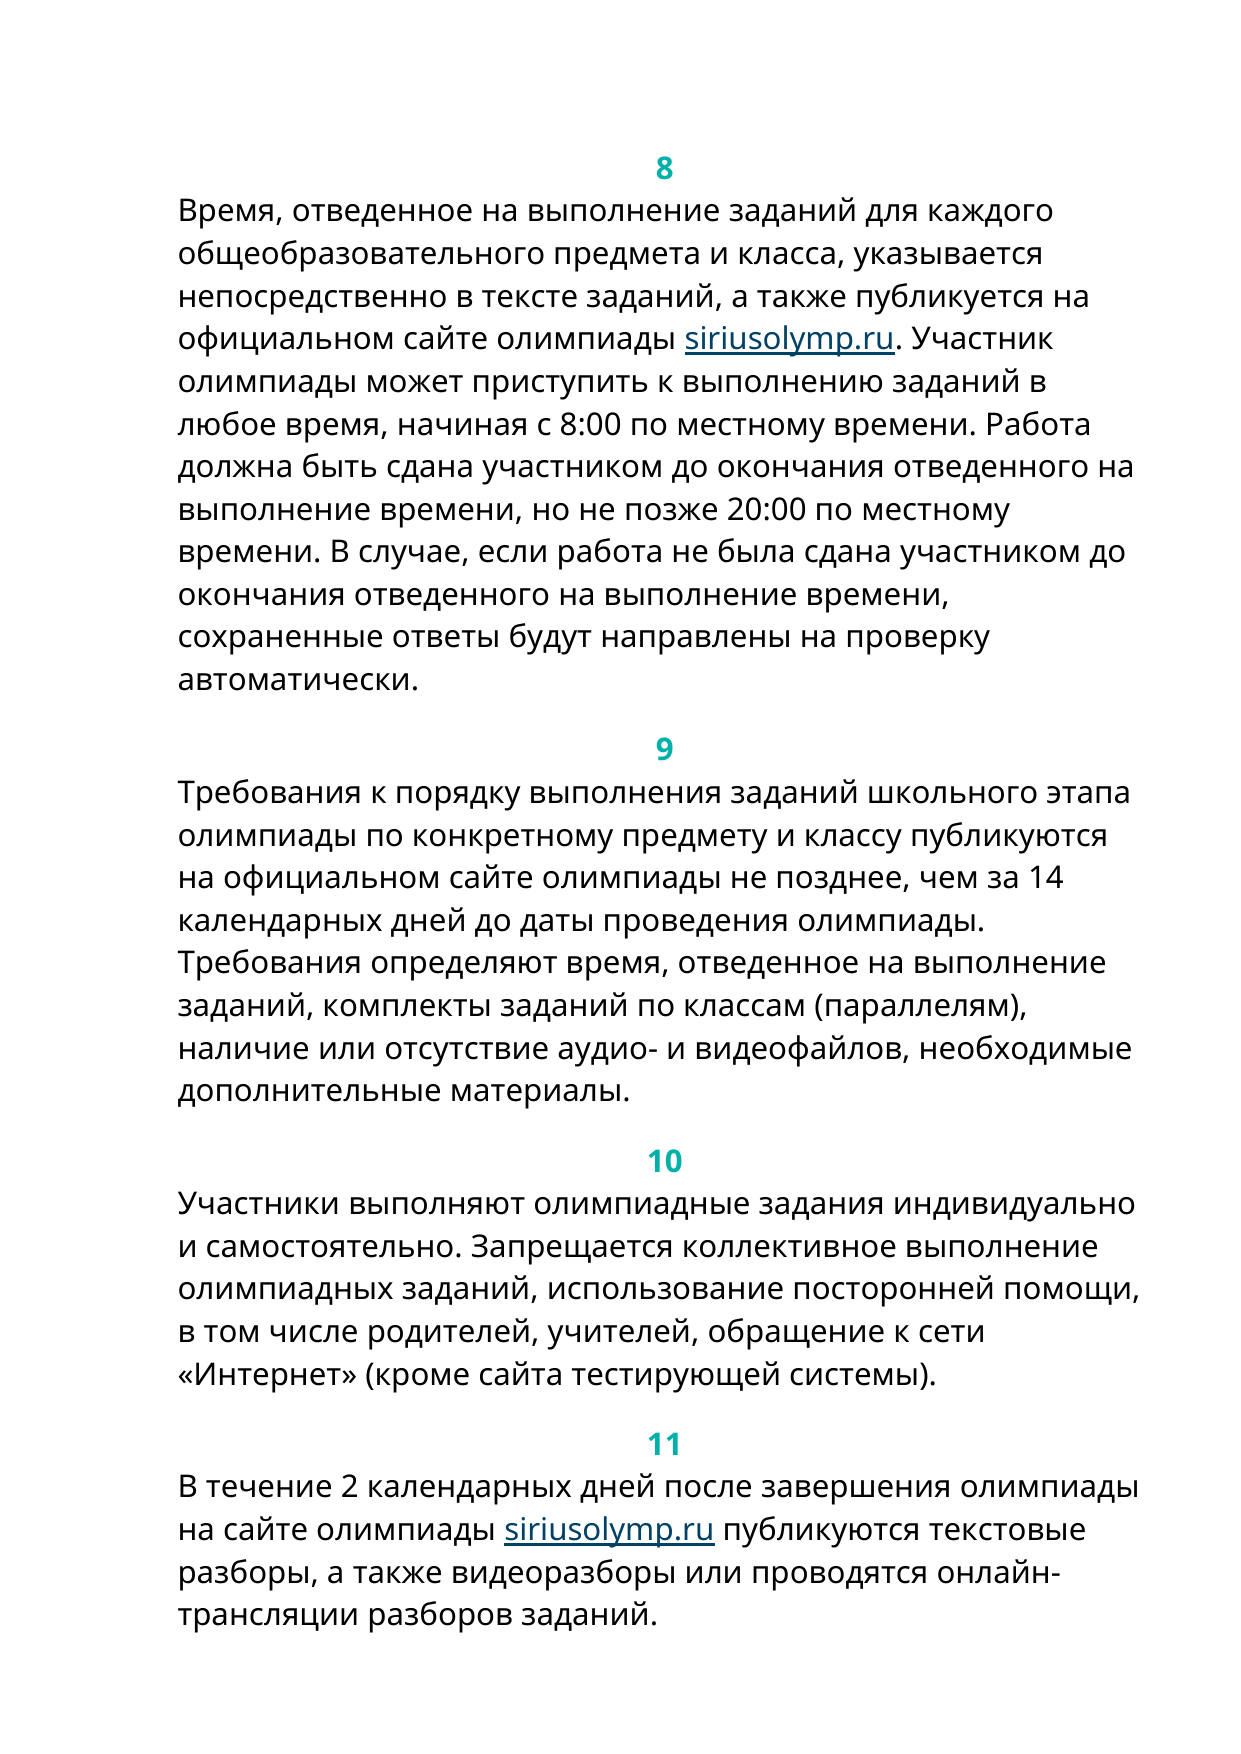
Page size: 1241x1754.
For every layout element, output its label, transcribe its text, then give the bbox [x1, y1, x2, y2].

text 10 [177, 1111, 1152, 1181]
text 8 [177, 118, 1152, 188]
text Время, отведенное на выполнение заданий для каждого общеобразовательного предмета и класса, указывается непосредственно в тексте заданий, а также публикуется на официальном сайте олимпиады siriusolymp.ru. Участник олимпиады может приступить к выполнению заданий в любое время, начиная с 8:00 по местному времени. Работа должна быть сдана участником до окончания отведенного на выполнение времени, но не позже 20:00 по местному времени. В случае, если работа не была сдана участником до окончания отведенного на выполнение времени, сохраненные ответы будут направлены на проверку автоматически. [177, 188, 1152, 700]
text В течение 2 календарных дней после завершения олимпиады на сайте олимпиады siriusolymp.ru публикуются текстовые разборы, а также видеоразборы или проводятся онлайн-трансляции разборов заданий. [177, 1464, 1152, 1635]
text Требования к порядку выполнения заданий школьного этапа олимпиады по конкретному предмету и классу публикуются на официальном сайте олимпиады не позднее, чем за 14 календарных дней до даты проведения олимпиады. Требования определяют время, отведенное на выполнение заданий, комплекты заданий по классам (параллелям), наличие или отсутствие аудио- и видеофайлов, необходимые дополнительные материалы. [177, 770, 1152, 1111]
text Участники выполняют олимпиадные задания индивидуально и самостоятельно. Запрещается коллективное выполнение олимпиадных заданий, использование посторонней помощи, в том числе родителей, учителей, обращение к сети «Интернет» (кроме сайта тестирующей системы). [177, 1181, 1152, 1394]
text 11 [177, 1394, 1152, 1464]
text 9 [177, 700, 1152, 770]
